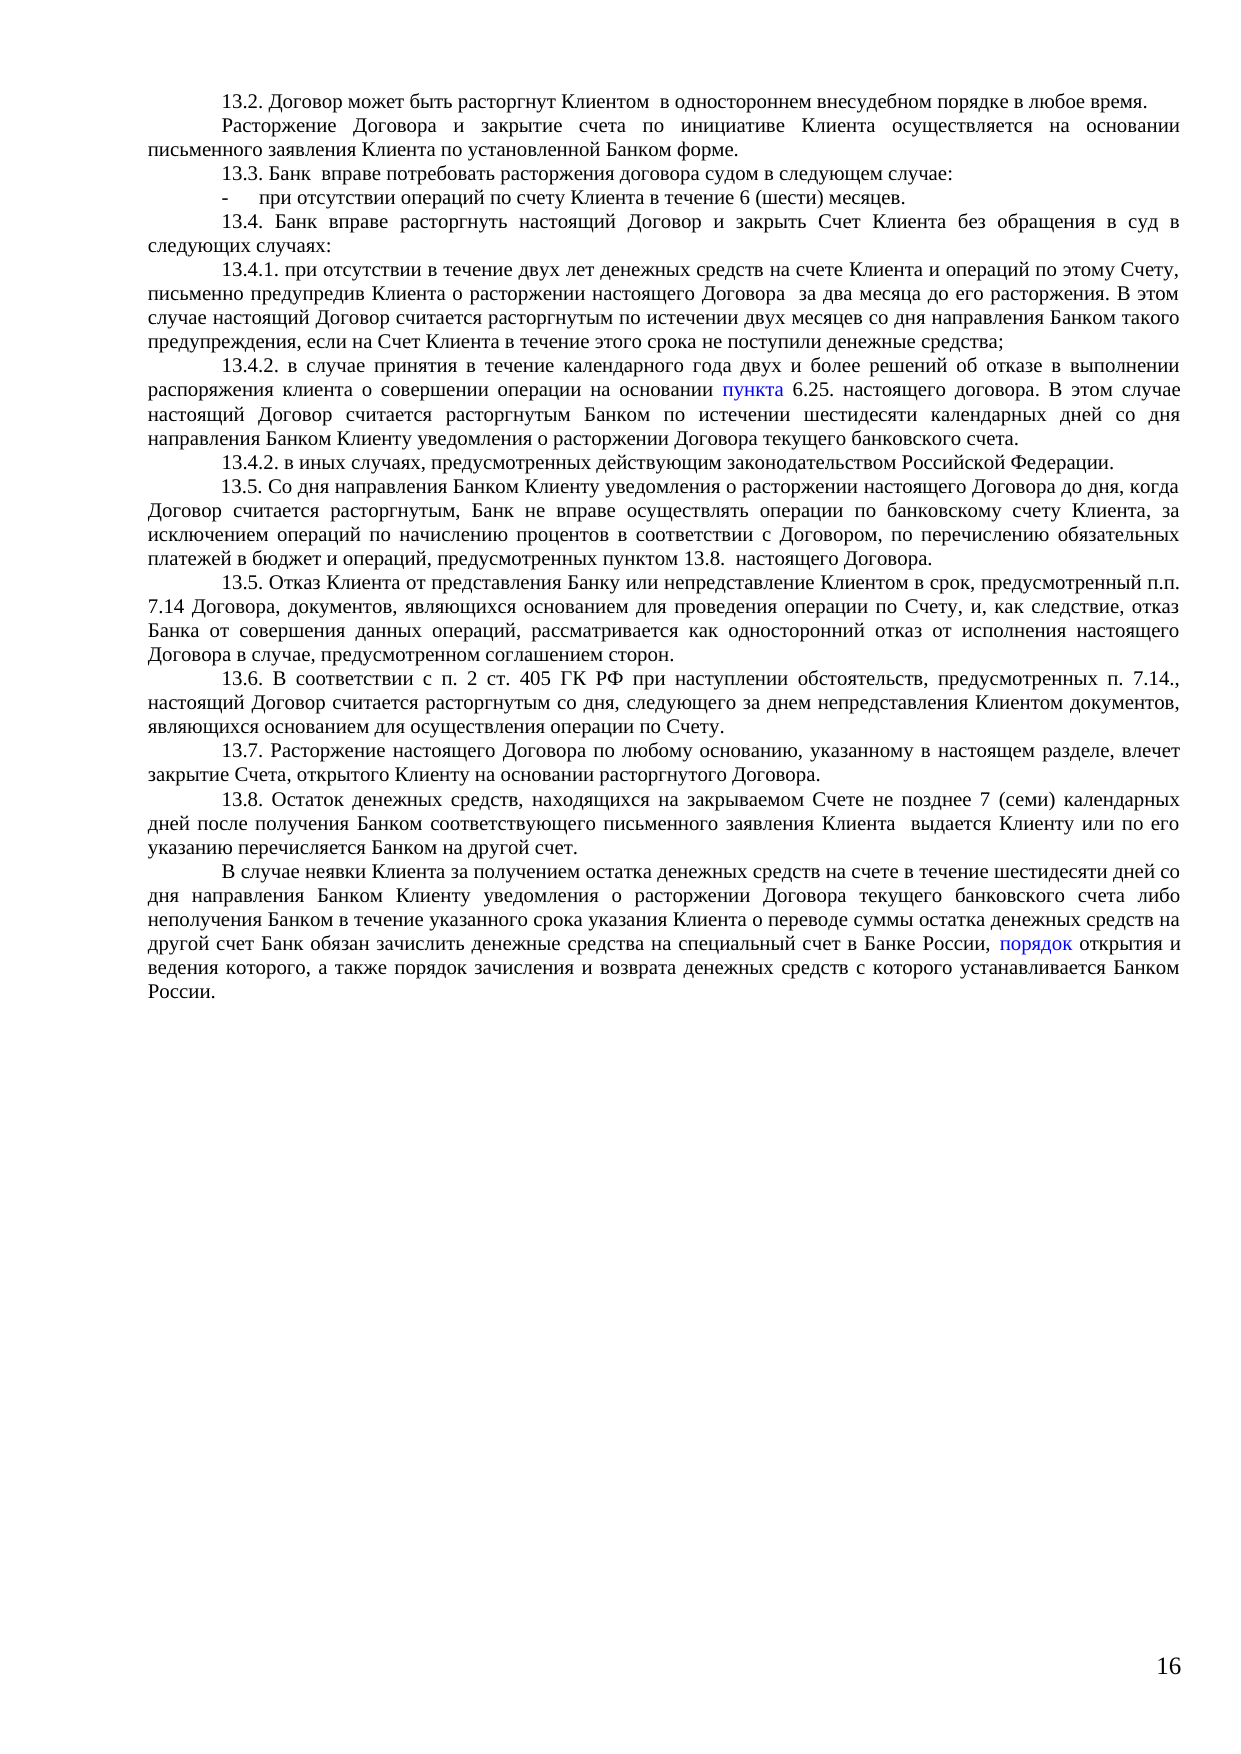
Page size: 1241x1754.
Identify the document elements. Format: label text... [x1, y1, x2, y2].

text 13.5. Отказ Клиента от представления Банку или непредставление Клиентом в срок, предусмотренный п.п. 7.14 Договора, документов, являющихся основанием для проведения операции по Счету, и, как следствие, отказ Банка от совершения данных операций, рассматривается как односторонний отказ от исполнения настоящего Договора в случае, предусмотренном соглашением сторон. [148, 570, 1181, 666]
text 13.5. Со дня направления Банком Клиенту уведомления о расторжении настоящего Договора до дня, когда Договор считается расторгнутым, Банк не вправе осуществлять операции по банковскому счету Клиента, за исключением операций по начислению процентов в соответствии с Договором, по перечислению обязательных платежей в бюджет и операций, предусмотренных пунктом 13.8. настоящего Договора. [148, 474, 1181, 570]
text В случае неявки Клиента за получением остатка денежных средств на счете в течение шестидесяти дней со дня направления Банком Клиенту уведомления о расторжении Договора текущего банковского счета либо неполучения Банком в течение указанного срока указания Клиента о переводе суммы остатка денежных средств на другой счет Банк обязан зачислить денежные средства на специальный счет в Банке России, порядок открытия и ведения которого, а также порядок зачисления и возврата денежных средств с которого устанавливается Банком России. [148, 859, 1181, 1003]
text 13.4. Банк вправе расторгнуть настоящий Договор и закрыть Счет Клиента без обращения в суд в следующих случаях: [148, 209, 1181, 257]
text 13.4.2. в случае принятия в течение календарного года двух и более решений об отказе в выполнении распоряжения клиента о совершении операции на основании пункта 6.25. настоящего договора. В этом случае настоящий Договор считается расторгнутым Банком по истечении шестидесяти календарных дней со дня направления Банком Клиенту уведомления о расторжении Договора текущего банковского счета. [148, 353, 1181, 449]
text 13.7. Расторжение настоящего Договора по любому основанию, указанному в настоящем разделе, влечет закрытие Счета, открытого Клиенту на основании расторгнутого Договора. [148, 738, 1181, 786]
text 13.6. В соответствии с п. 2 ст. 405 ГК РФ при наступлении обстоятельств, предусмотренных п. 7.14., настоящий Договор считается расторгнутым со дня, следующего за днем непредставления Клиентом документов, являющихся основанием для осуществления операции по Счету. [148, 666, 1181, 738]
text 13.3. Банк вправе потребовать расторжения договора судом в следующем случае: [148, 161, 1181, 185]
list при отсутствии операций по счету Клиента в течение 6 (шести) месяцев. [221, 185, 1181, 209]
text 13.4.1. при отсутствии в течение двух лет денежных средств на счете Клиента и операций по этому Счету, письменно предупредив Клиента о расторжении настоящего Договора за два месяца до его расторжения. В этом случае настоящий Договор считается расторгнутым по истечении двух месяцев со дня направления Банком такого предупреждения, если на Счет Клиента в течение этого срока не поступили денежные средства; [148, 257, 1181, 353]
text 13.8. Остаток денежных средств, находящихся на закрываемом Счете не позднее 7 (семи) календарных дней после получения Банком соответствующего письменного заявления Клиента выдается Клиенту или по его указанию перечисляется Банком на другой счет. [148, 786, 1181, 859]
text Расторжение Договора и закрытие счета по инициативе Клиента осуществляется на основании письменного заявления Клиента по установленной Банком форме. [148, 113, 1181, 161]
text 13.4.2. в иных случаях, предусмотренных действующим законодательством Российской Федерации. [148, 449, 1181, 474]
text 13.2. Договор может быть расторгнут Клиентом в одностороннем внесудебном порядке в любое время. [148, 89, 1181, 113]
